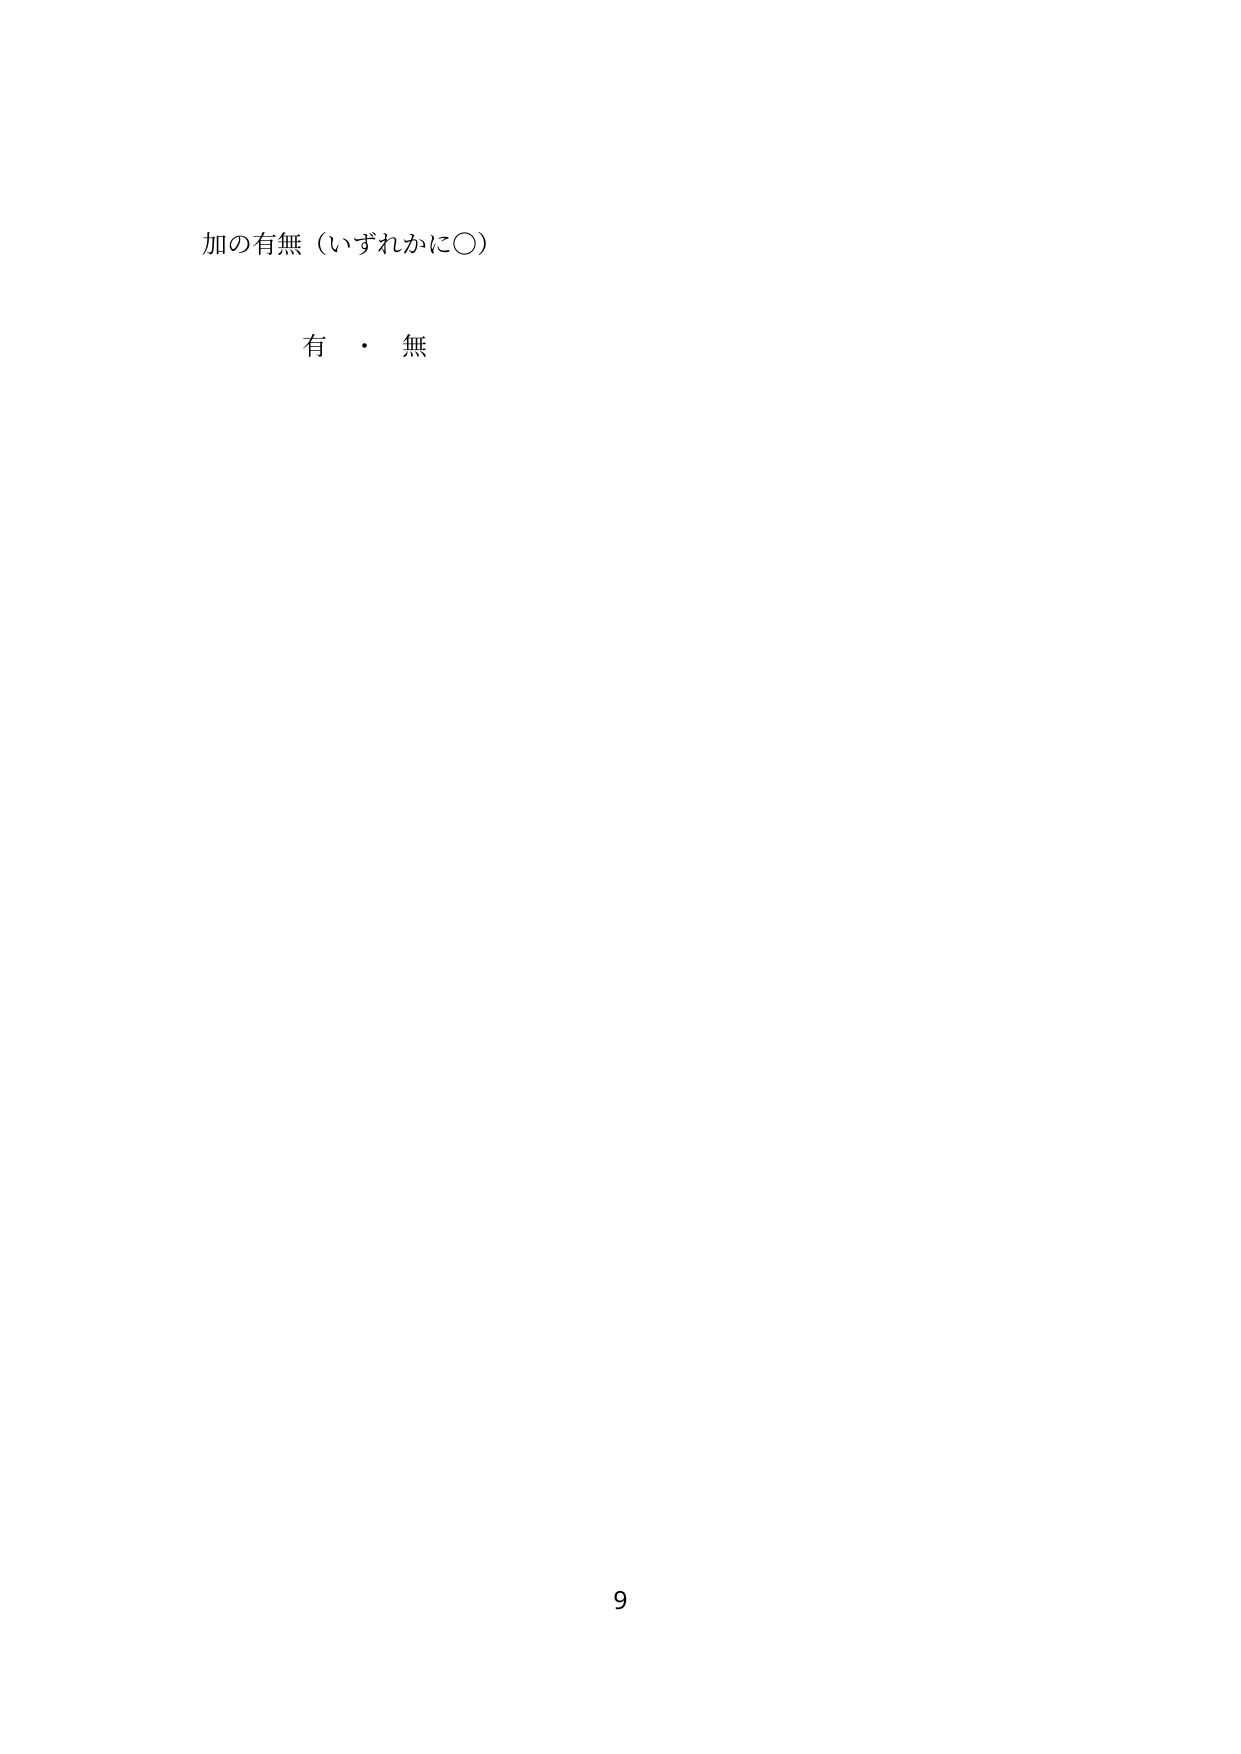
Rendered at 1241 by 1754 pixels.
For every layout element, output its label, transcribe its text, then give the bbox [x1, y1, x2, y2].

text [202, 208, 1063, 277]
text 有 ・ 無 [177, 311, 1063, 379]
